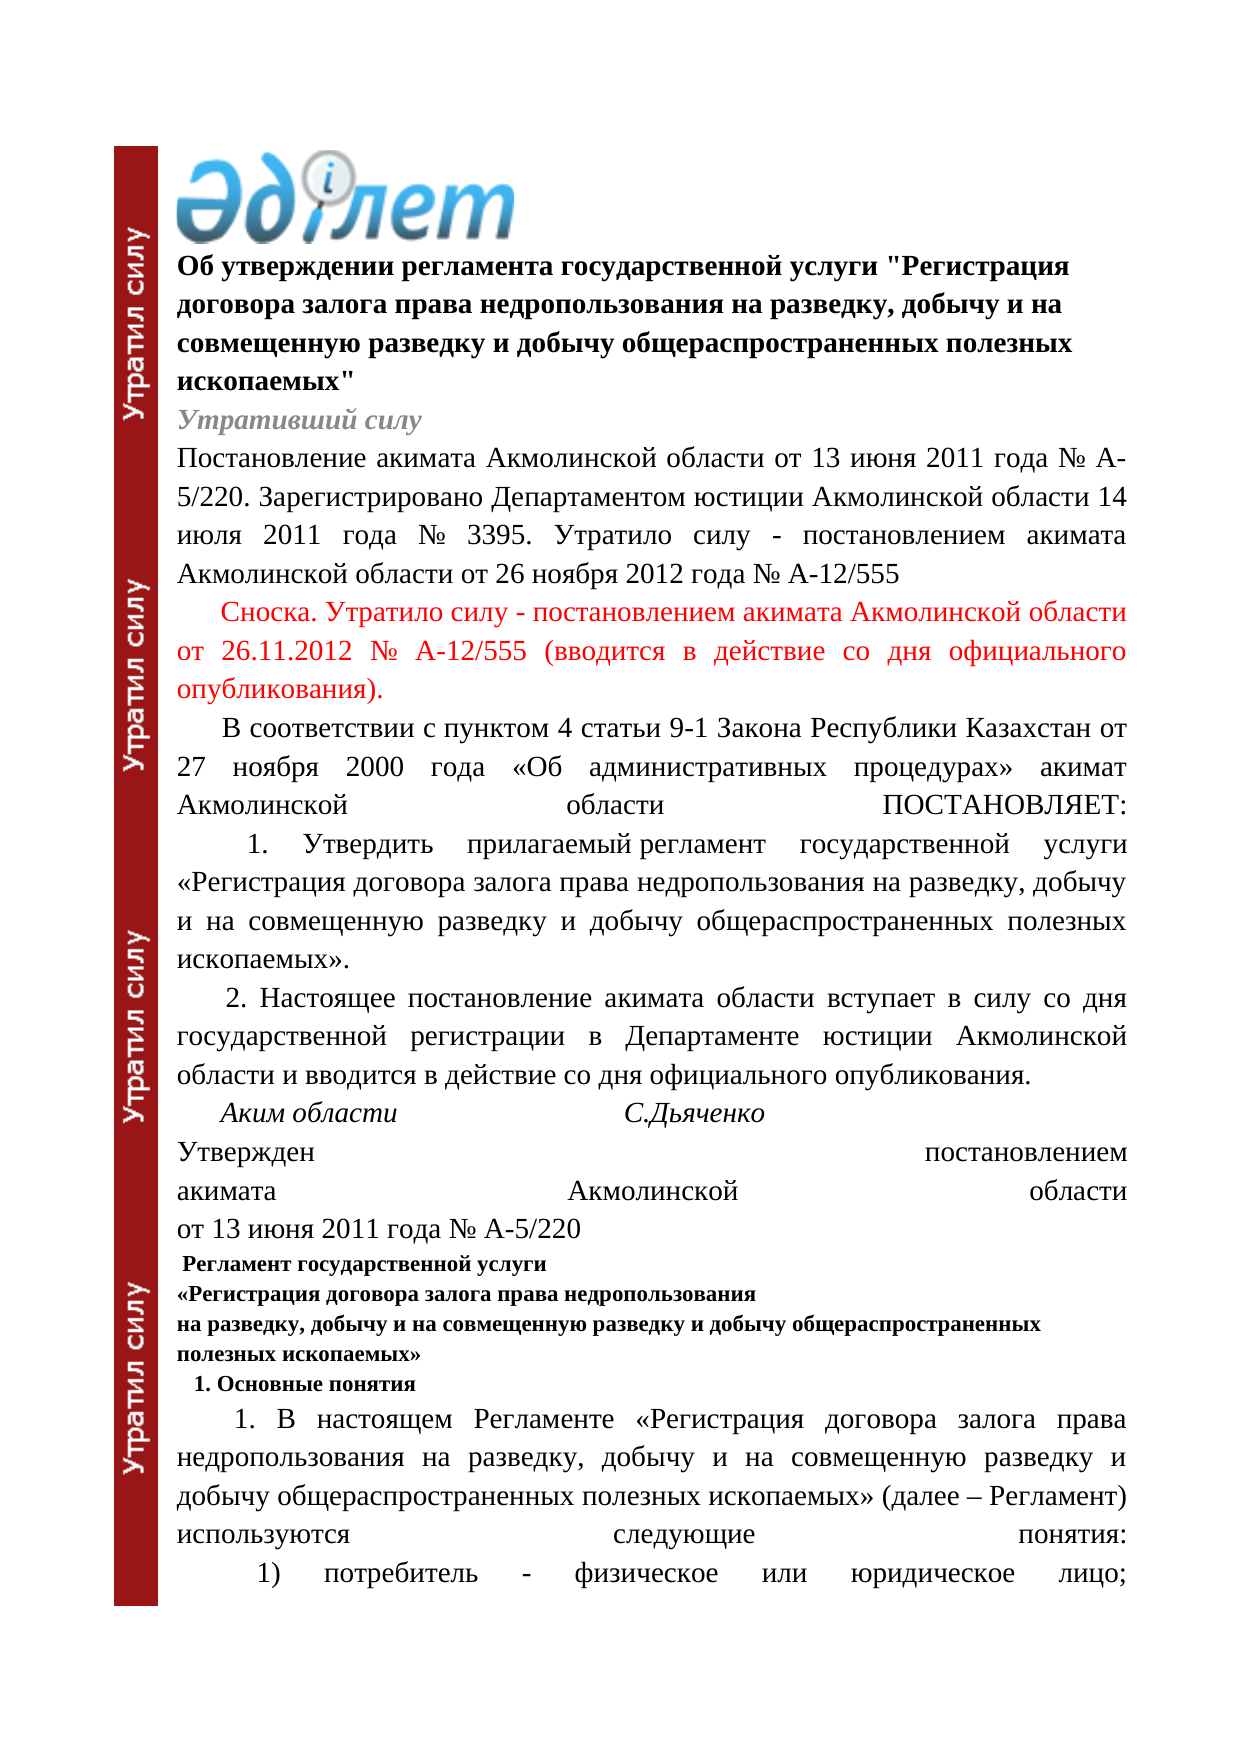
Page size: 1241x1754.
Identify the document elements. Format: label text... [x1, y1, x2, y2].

picture [114, 1129, 158, 1134]
picture [114, 705, 158, 710]
picture [176, 150, 515, 244]
text Утративший силу [112, 402, 1128, 435]
picture [114, 1588, 158, 1606]
picture [114, 435, 158, 440]
text Об утверждении регламента государственной услуги "Регистрация договора залога права недропользования на разведку, добычу и на совмещенную разведку и добычу общераспространенных полезных ископаемых" [112, 248, 1128, 397]
picture [114, 397, 158, 402]
text В соответствии с пунктом 4 статьи 9-1 Закона Республики Казахстан от 27 ноября 2000 года «Об административных процедурах» акимат Акмолинской области ПОСТАНОВЛЯЕТ: 1. Утвердить прилагаемый регламент государственной услуги «Регистрация договора залога права недропользования на разведку, добычу и на совмещенную разведку и добычу общераспространенных полезных ископаемых». 2. Настоящее постановление акимата области вступает в силу со дня государственной регистрации в Департаменте юстиции Акмолинской области и вводится в действие со дня официального опубликования. [112, 710, 1128, 1091]
picture [114, 1367, 158, 1371]
text Регламент государственной услуги «Регистрация договора залога права недропользования на разведку, добычу и на совмещенную разведку и добычу общераспространенных полезных ископаемых» [112, 1250, 1128, 1367]
picture [114, 1397, 158, 1401]
text Сноска. Утратило силу - постановлением акимата Акмолинской области от 26.11.2012 № А-12/555 (вводится в действие со дня официального опубликования). [112, 594, 1128, 705]
picture [114, 1091, 158, 1096]
text Аким области С.Дьяченко [112, 1096, 1128, 1129]
text 1. Основные понятия [112, 1371, 1128, 1397]
picture [114, 1245, 158, 1250]
picture [114, 589, 158, 594]
picture [114, 146, 158, 248]
text Утвержден постановлением акимата Акмолинской области от 13 июня 2011 года № А-5/220 [112, 1134, 1128, 1245]
text Постановление акимата Акмолинской области от 13 июня 2011 года № А-5/220. Зарегистрировано Департаментом юстиции Акмолинской области 14 июля 2011 года № 3395. Утратило силу - постановлением акимата Акмолинской области от 26 ноября 2012 года № А-12/555 [112, 440, 1128, 589]
